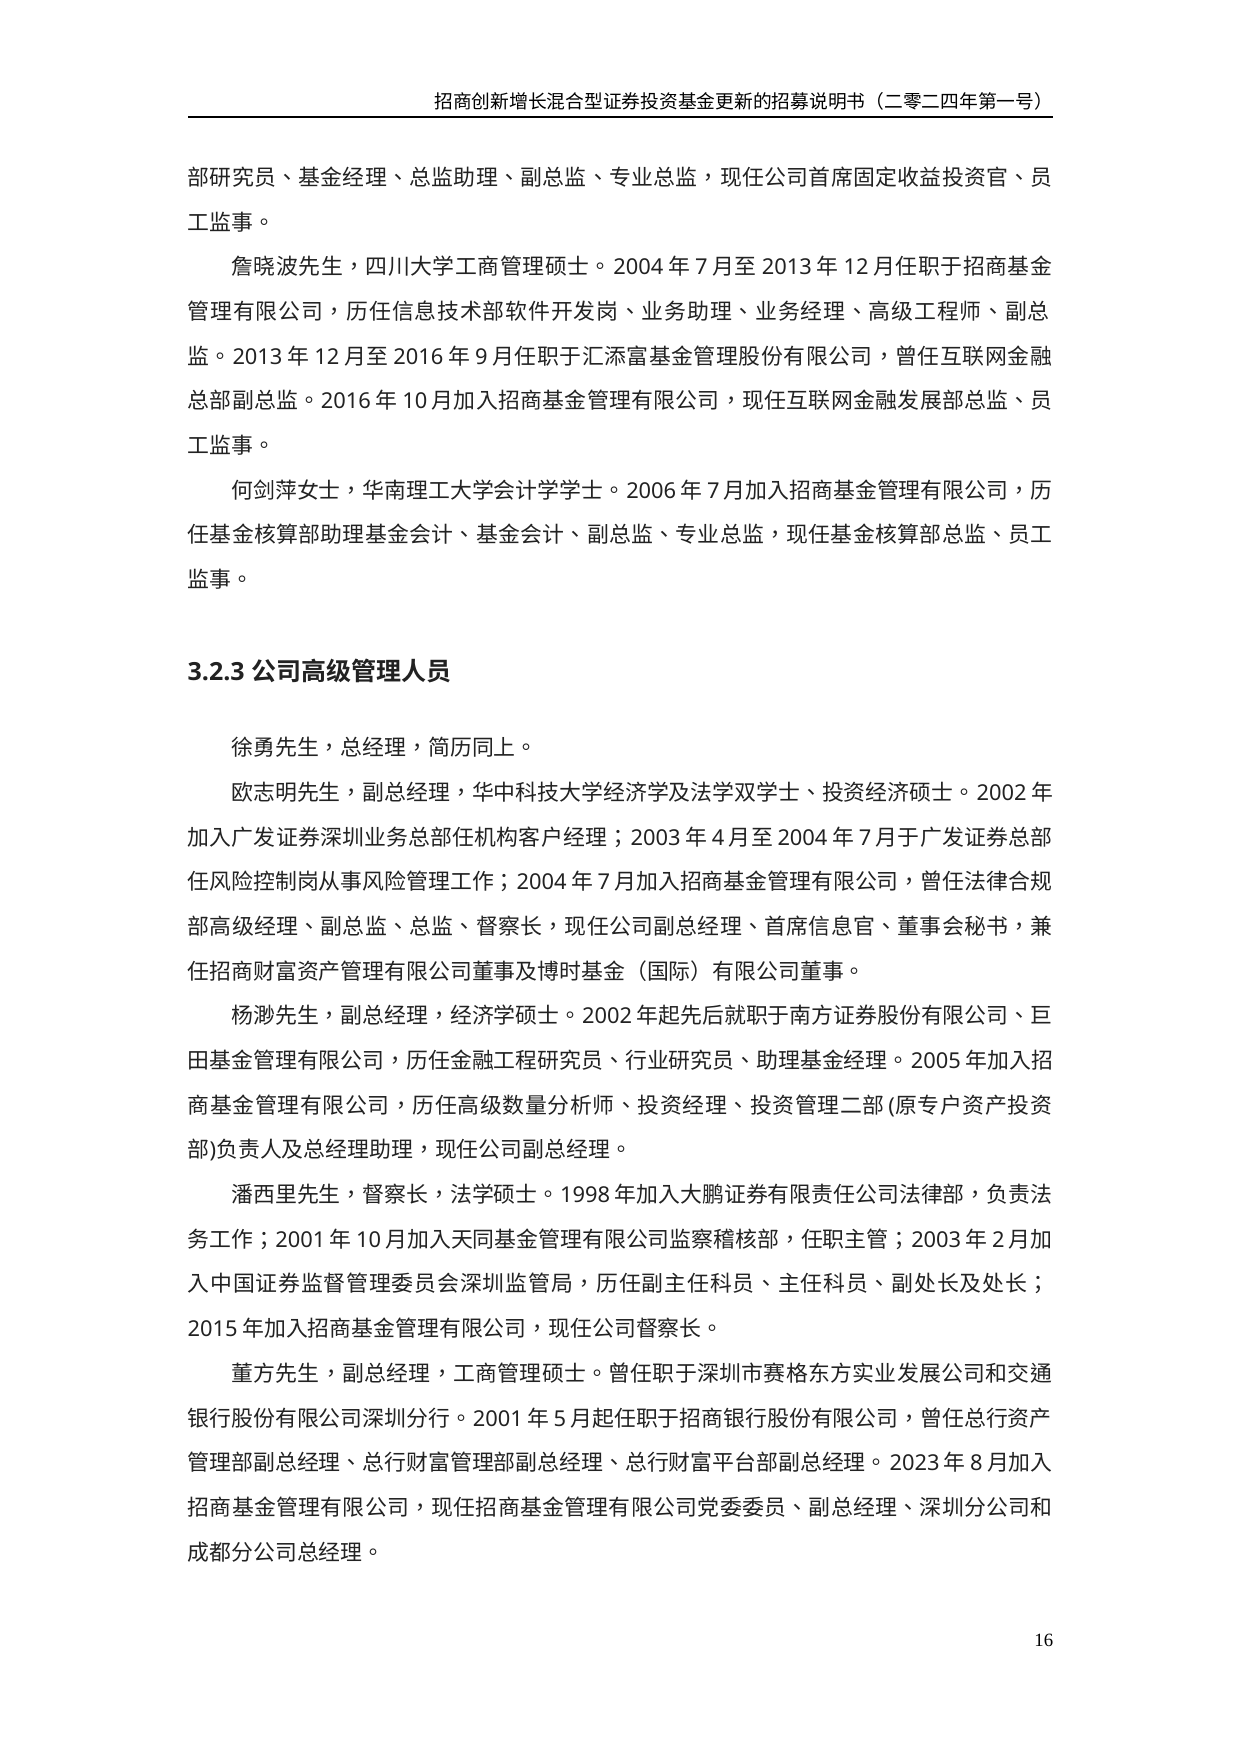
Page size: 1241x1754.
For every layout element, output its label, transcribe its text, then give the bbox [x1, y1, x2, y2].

text 潘西里先生，督察长，法学硕士。1998年加入大鹏证券有限责任公司法律部，负责法务工作；2001年10月加入天同基金管理有限公司监察稽核部，任职主管；2003年2月加入中国证券监督管理委员会深圳监管局，历任副主任科员、主任科员、副处长及处长；2015年加入招商基金管理有限公司，现任公司督察长。 [187, 1179, 1053, 1343]
text 董方先生，副总经理，工商管理硕士。曾任职于深圳市赛格东方实业发展公司和交通银行股份有限公司深圳分行。2001年5月起任职于招商银行股份有限公司，曾任总行资产管理部副总经理、总行财富管理部副总经理、总行财富平台部副总经理。2023年8月加入招商基金管理有限公司，现任招商基金管理有限公司党委委员、副总经理、深圳分公司和成都分公司总经理。 [187, 1358, 1053, 1566]
text 何剑萍女士，华南理工大学会计学学士。2006年7月加入招商基金管理有限公司，历任基金核算部助理基金会计、基金会计、副总监、专业总监，现任基金核算部总监、员工监事。 [187, 475, 1053, 594]
text 3.2.3 公司高级管理人员 [187, 638, 1053, 703]
text 欧志明先生，副总经理，华中科技大学经济学及法学双学士、投资经济硕士。2002年加入广发证券深圳业务总部任机构客户经理；2003年4月至2004年7月于广发证券总部任风险控制岗从事风险管理工作；2004年7月加入招商基金管理有限公司，曾任法律合规部高级经理、副总监、总监、督察长，现任公司副总经理、首席信息官、董事会秘书，兼任招商财富资产管理有限公司董事及博时基金（国际）有限公司董事。 [187, 777, 1053, 985]
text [187, 162, 1053, 236]
text 詹晓波先生，四川大学工商管理硕士。2004年7月至2013年12月任职于招商基金管理有限公司，历任信息技术部软件开发岗、业务助理、业务经理、高级工程师、副总监。2013年12月至2016年9月任职于汇添富基金管理股份有限公司，曾任互联网金融总部副总监。2016年10月加入招商基金管理有限公司，现任互联网金融发展部总监、员工监事。 [187, 251, 1053, 460]
text 杨渺先生，副总经理，经济学硕士。2002年起先后就职于南方证券股份有限公司、巨田基金管理有限公司，历任金融工程研究员、行业研究员、助理基金经理。2005年加入招商基金管理有限公司，历任高级数量分析师、投资经理、投资管理二部(原专户资产投资部)负责人及总经理助理，现任公司副总经理。 [187, 1000, 1053, 1164]
text 徐勇先生，总经理，简历同上。 [187, 732, 1053, 762]
